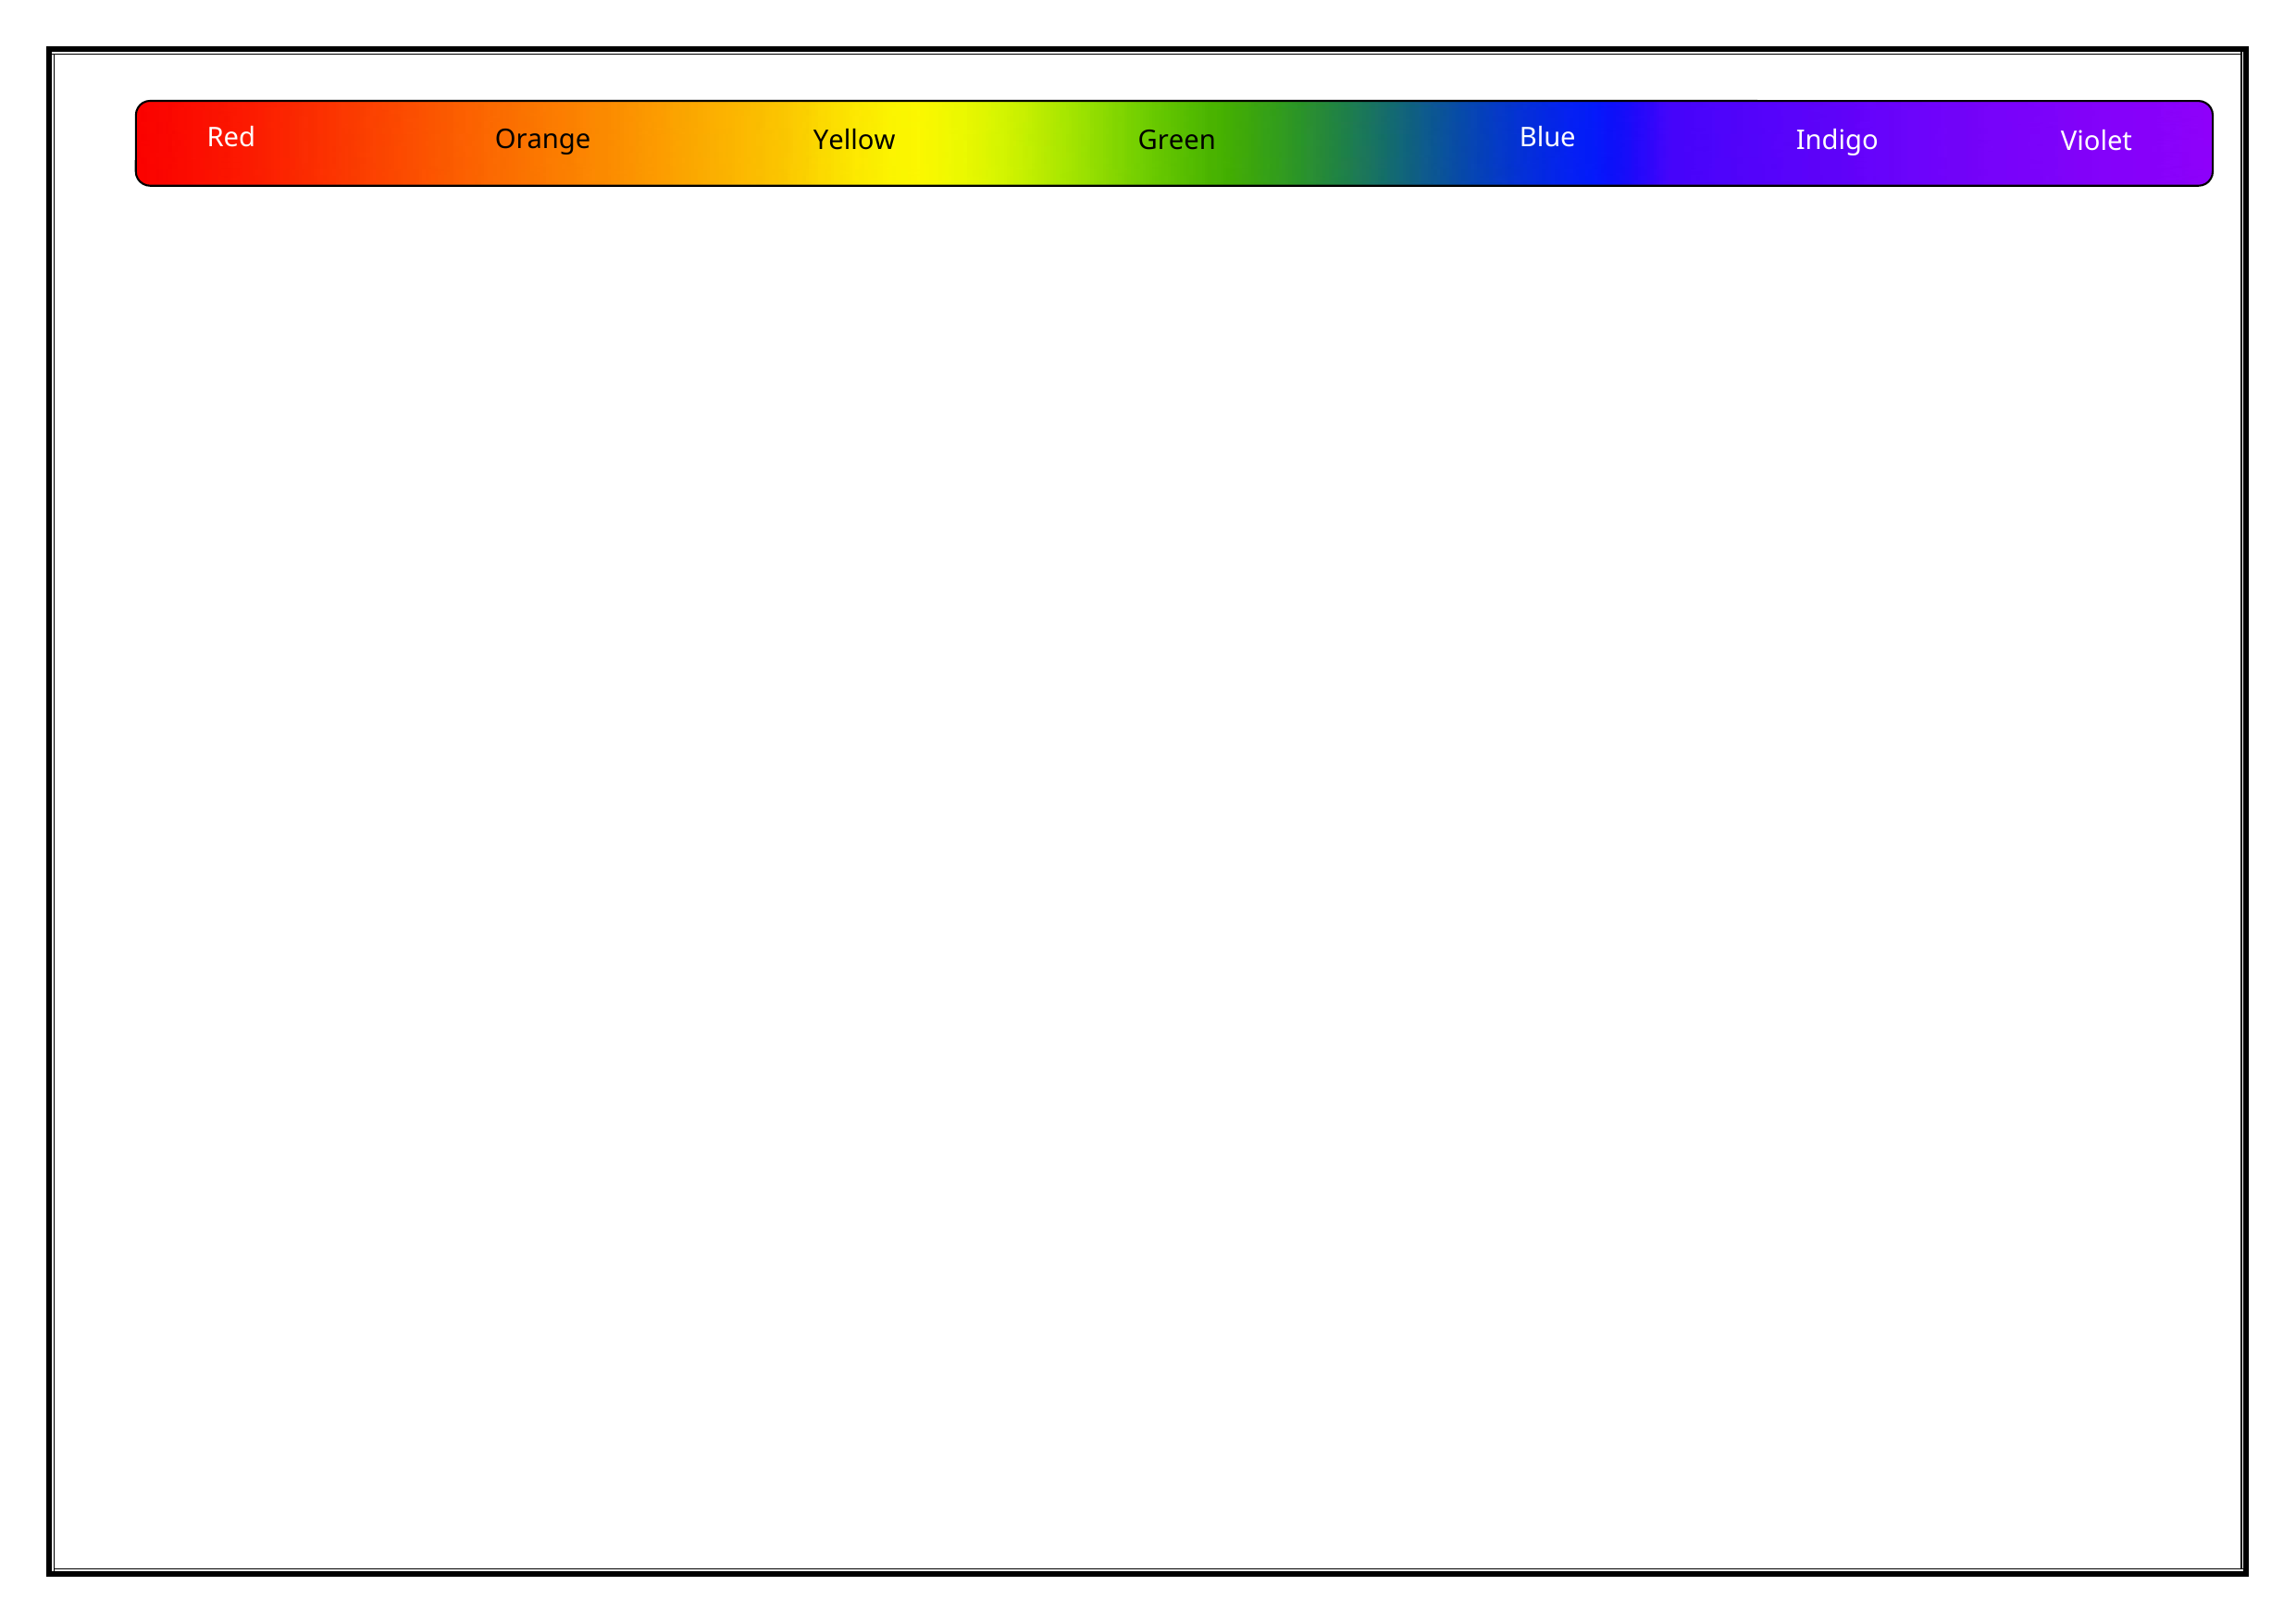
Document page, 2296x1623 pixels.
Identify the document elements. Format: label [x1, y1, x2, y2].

picture [137, 103, 2212, 184]
